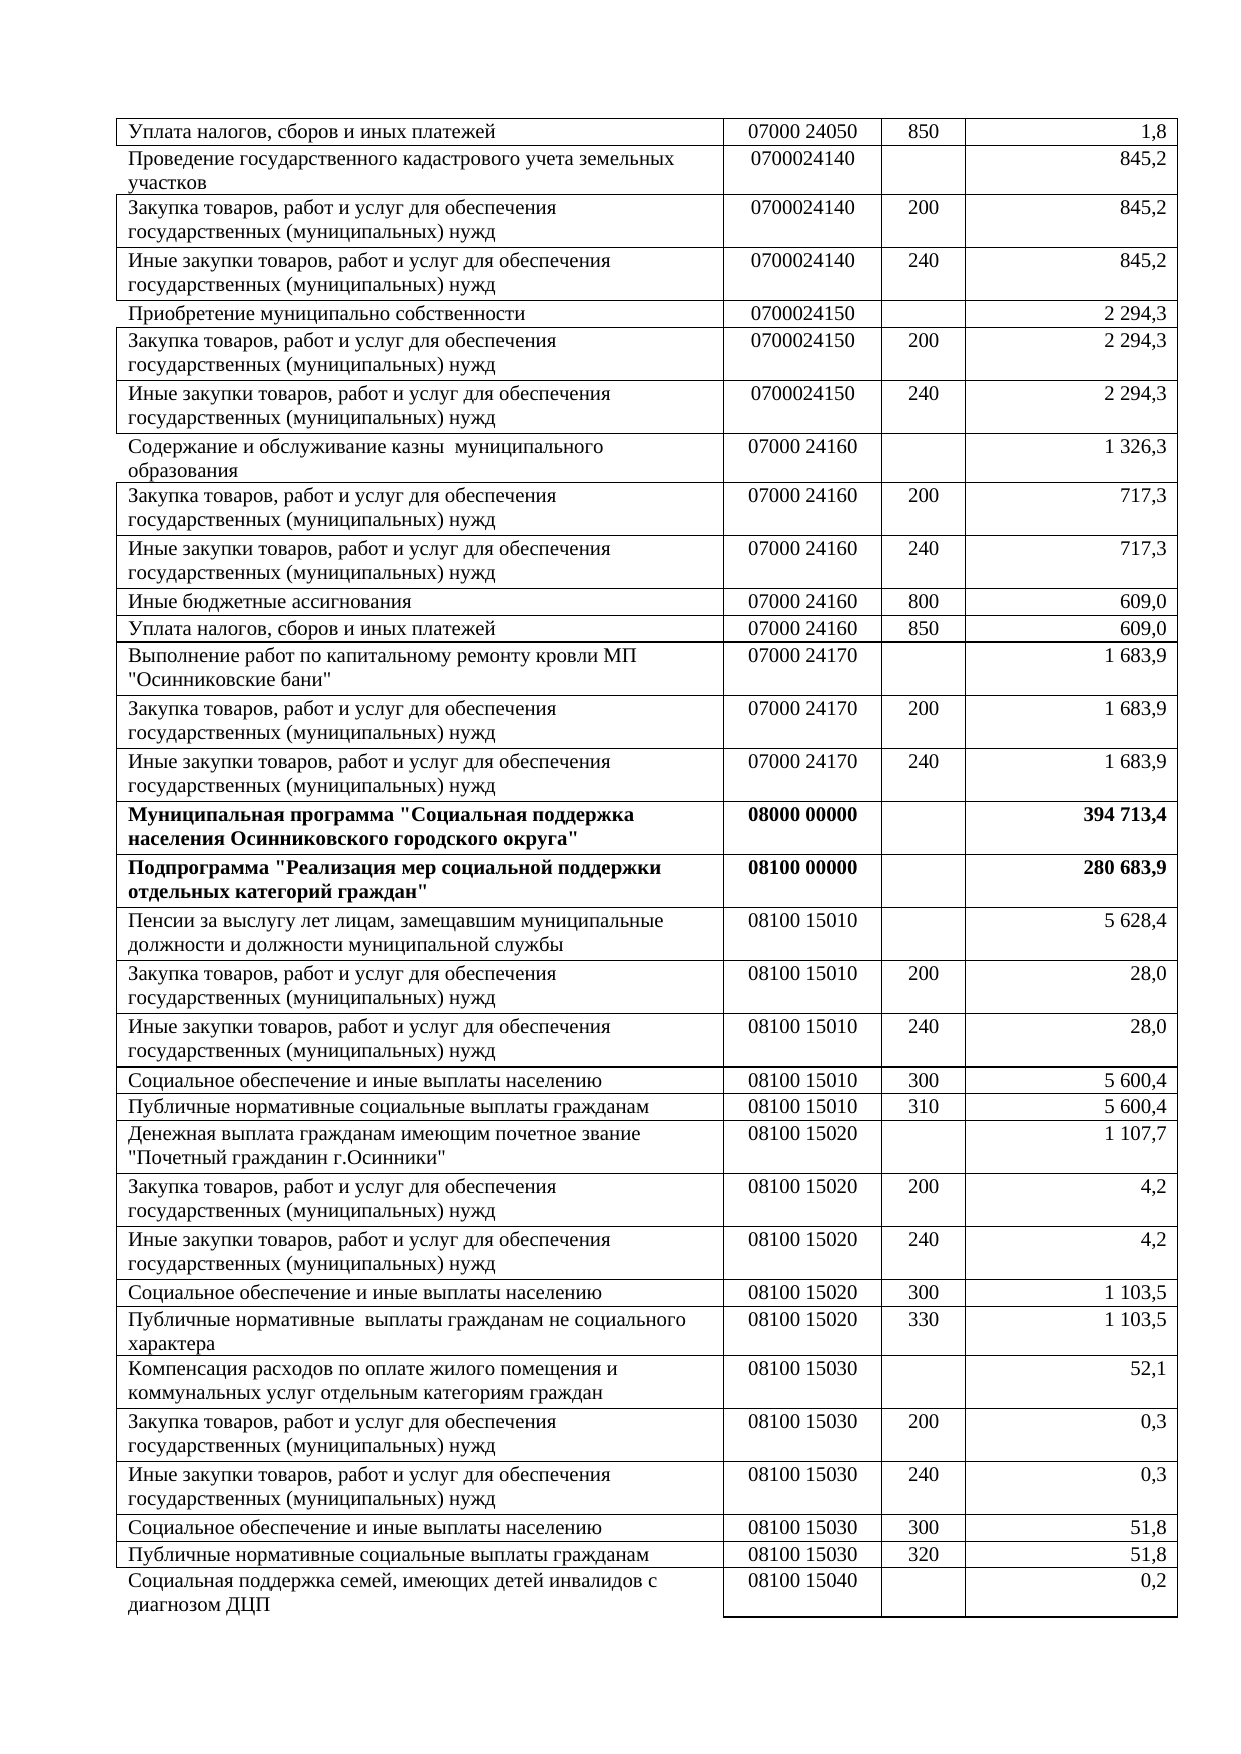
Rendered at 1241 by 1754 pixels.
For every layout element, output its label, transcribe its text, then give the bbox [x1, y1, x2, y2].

table_cell [882, 855, 965, 907]
table_cell 07000 24170 [724, 696, 881, 748]
table_cell 1 683,9 [966, 696, 1177, 748]
table_cell 08100 15020 [724, 1121, 881, 1173]
table_cell Денежная выплата гражданам имеющим почетное звание "Почетный гражданин г.Осинники" [117, 1121, 723, 1173]
table_cell 240 [882, 749, 965, 801]
table_cell 52,1 [966, 1356, 1177, 1408]
table_cell 1 107,7 [966, 1121, 1177, 1173]
table_cell Социальное обеспечение и иные выплаты населению [117, 1515, 723, 1541]
table_cell 394 713,4 [966, 802, 1177, 854]
table_cell 4,2 [966, 1227, 1177, 1279]
table_cell Уплата налогов, сборов и иных платежей [117, 119, 723, 145]
table_cell 845,2 [966, 195, 1177, 247]
table_cell 07000 24160 [724, 536, 881, 588]
table_cell 200 [882, 696, 965, 748]
table_cell 08100 15020 [724, 1227, 881, 1279]
table_cell 08100 15010 [724, 908, 881, 960]
table_cell 717,3 [966, 536, 1177, 588]
table_cell 200 [882, 328, 965, 380]
table_cell 300 [882, 1068, 965, 1093]
table_cell 07000 24170 [724, 749, 881, 801]
table_cell Иные закупки товаров, работ и услуг для обеспечения государственных (муниципальных) нужд [117, 536, 723, 588]
table_cell 0700024140 [724, 146, 881, 194]
table_cell 08100 15030 [724, 1542, 881, 1567]
table_cell 08100 00000 [724, 855, 881, 907]
table_cell Проведение государственного кадастрового учета земельных участков [117, 146, 723, 194]
table_cell 200 [882, 483, 965, 535]
table_cell 5 600,4 [966, 1068, 1177, 1093]
table_cell Иные закупки товаров, работ и услуг для обеспечения государственных (муниципальных) нужд [117, 1462, 723, 1514]
table_cell 1 683,9 [966, 643, 1177, 694]
table_cell 1 103,5 [966, 1280, 1177, 1306]
table_cell Приобретение муниципально собственности [117, 301, 723, 327]
table_cell Иные закупки товаров, работ и услуг для обеспечения государственных (муниципальных) нужд [117, 381, 723, 433]
table_cell 300 [882, 1515, 965, 1541]
table_cell Компенсация расходов по оплате жилого помещения и коммунальных услуг отдельным категориям граждан [117, 1356, 723, 1408]
table_cell 240 [882, 536, 965, 588]
table_cell Содержание и обслуживание казны муниципального образования [117, 434, 723, 482]
table_cell 08100 15020 [724, 1280, 881, 1306]
table_cell 51,8 [966, 1542, 1177, 1567]
table_cell [882, 802, 965, 854]
table_cell 240 [882, 248, 965, 300]
table_cell 310 [882, 1094, 965, 1119]
table_cell 5 600,4 [966, 1094, 1177, 1119]
table_cell 08100 15010 [724, 961, 881, 1013]
table_cell [882, 1356, 965, 1408]
table_cell 4,2 [966, 1174, 1177, 1226]
table_cell 330 [882, 1307, 965, 1355]
table_cell 1,8 [966, 119, 1177, 145]
table_cell 609,0 [966, 589, 1177, 615]
table_cell Подпрограмма "Реализация мер социальной поддержки отдельных категорий граждан" [117, 855, 723, 907]
table_cell Закупка товаров, работ и услуг для обеспечения государственных (муниципальных) нужд [117, 195, 723, 247]
table_cell Иные закупки товаров, работ и услуг для обеспечения государственных (муниципальных) нужд [117, 749, 723, 801]
table_cell 51,8 [966, 1515, 1177, 1541]
table_cell [882, 434, 965, 482]
table_cell 280 683,9 [966, 855, 1177, 907]
table_cell 0,3 [966, 1409, 1177, 1461]
table_cell 0700024140 [724, 248, 881, 300]
table_cell 0,3 [966, 1462, 1177, 1514]
table_cell 08100 15020 [724, 1307, 881, 1355]
table_cell Социальная поддержка семей, имеющих детей инвалидов с диагнозом ДЦП [117, 1568, 723, 1616]
table_cell [882, 1121, 965, 1173]
table_cell Закупка товаров, работ и услуг для обеспечения государственных (муниципальных) нужд [117, 328, 723, 380]
table_cell 08100 15030 [724, 1356, 881, 1408]
table_cell 07000 24160 [724, 589, 881, 615]
table_cell 200 [882, 195, 965, 247]
table_cell 845,2 [966, 248, 1177, 300]
table_cell 240 [882, 1462, 965, 1514]
table_cell 08100 15020 [724, 1174, 881, 1226]
table_cell Иные бюджетные ассигнования [117, 589, 723, 615]
table_cell 07000 24050 [724, 119, 881, 145]
table_cell 200 [882, 1174, 965, 1226]
table_cell Закупка товаров, работ и услуг для обеспечения государственных (муниципальных) нужд [117, 483, 723, 535]
table_cell 08000 00000 [724, 802, 881, 854]
table_cell Уплата налогов, сборов и иных платежей [117, 616, 723, 641]
table_cell 0700024140 [724, 195, 881, 247]
table_cell [882, 643, 965, 694]
table_cell 2 294,3 [966, 328, 1177, 380]
table_cell 300 [882, 1280, 965, 1306]
table_cell 0,2 [966, 1568, 1177, 1616]
table_cell 240 [882, 381, 965, 433]
table_cell 07000 24170 [724, 643, 881, 694]
table_cell Иные закупки товаров, работ и услуг для обеспечения государственных (муниципальных) нужд [117, 1014, 723, 1066]
table_cell 0700024150 [724, 381, 881, 433]
table_cell [882, 1568, 965, 1616]
table_cell 08100 15030 [724, 1462, 881, 1514]
table_cell 08100 15030 [724, 1409, 881, 1461]
table_cell Социальное обеспечение и иные выплаты населению [117, 1068, 723, 1093]
table_cell 240 [882, 1227, 965, 1279]
table_cell 08100 15030 [724, 1515, 881, 1541]
table_cell Закупка товаров, работ и услуг для обеспечения государственных (муниципальных) нужд [117, 696, 723, 748]
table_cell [117, 1542, 723, 1567]
table_cell [882, 908, 965, 960]
table_cell 200 [882, 1409, 965, 1461]
table_cell Муниципальная программа "Социальная поддержка населения Осинниковского городского округа" [117, 802, 723, 854]
table_cell 07000 24160 [724, 616, 881, 641]
table_cell 5 628,4 [966, 908, 1177, 960]
table_cell 0700024150 [724, 301, 881, 327]
table_cell Публичные нормативные выплаты гражданам не социального характера [117, 1307, 723, 1355]
table_cell 2 294,3 [966, 301, 1177, 327]
table_cell 1 103,5 [966, 1307, 1177, 1355]
table_cell Закупка товаров, работ и услуг для обеспечения государственных (муниципальных) нужд [117, 1174, 723, 1226]
table_cell 1 326,3 [966, 434, 1177, 482]
table_cell 08100 15010 [724, 1094, 881, 1119]
table_cell 08100 15010 [724, 1014, 881, 1066]
table_cell 1 683,9 [966, 749, 1177, 801]
table_cell [882, 301, 965, 327]
table_cell 609,0 [966, 616, 1177, 641]
table_cell 717,3 [966, 483, 1177, 535]
table_cell 240 [882, 1014, 965, 1066]
table_cell Иные закупки товаров, работ и услуг для обеспечения государственных (муниципальных) нужд [117, 1227, 723, 1279]
table_cell 845,2 [966, 146, 1177, 194]
table_cell 320 [882, 1542, 965, 1567]
table_cell Закупка товаров, работ и услуг для обеспечения государственных (муниципальных) нужд [117, 1409, 723, 1461]
table_cell [882, 146, 965, 194]
table_cell Социальное обеспечение и иные выплаты населению [117, 1280, 723, 1306]
table_cell Иные закупки товаров, работ и услуг для обеспечения государственных (муниципальных) нужд [117, 248, 723, 300]
table_cell 07000 24160 [724, 483, 881, 535]
table_cell Выполнение работ по капитальному ремонту кровли МП "Осинниковские бани" [117, 643, 723, 694]
table_cell Публичные нормативные социальные выплаты гражданам [117, 1094, 723, 1119]
table_cell 08100 15040 [724, 1568, 881, 1616]
table_cell 28,0 [966, 1014, 1177, 1066]
table_cell 0700024150 [724, 328, 881, 380]
table_cell 28,0 [966, 961, 1177, 1013]
table_cell 08100 15010 [724, 1068, 881, 1093]
table_cell 07000 24160 [724, 434, 881, 482]
table_cell 800 [882, 589, 965, 615]
table_cell 850 [882, 119, 965, 145]
table_cell Закупка товаров, работ и услуг для обеспечения государственных (муниципальных) нужд [117, 961, 723, 1013]
table_cell 850 [882, 616, 965, 641]
table_cell Пенсии за выслугу лет лицам, замещавшим муниципальные должности и должности муниципальной службы [117, 908, 723, 960]
table_cell 2 294,3 [966, 381, 1177, 433]
table_cell 200 [882, 961, 965, 1013]
